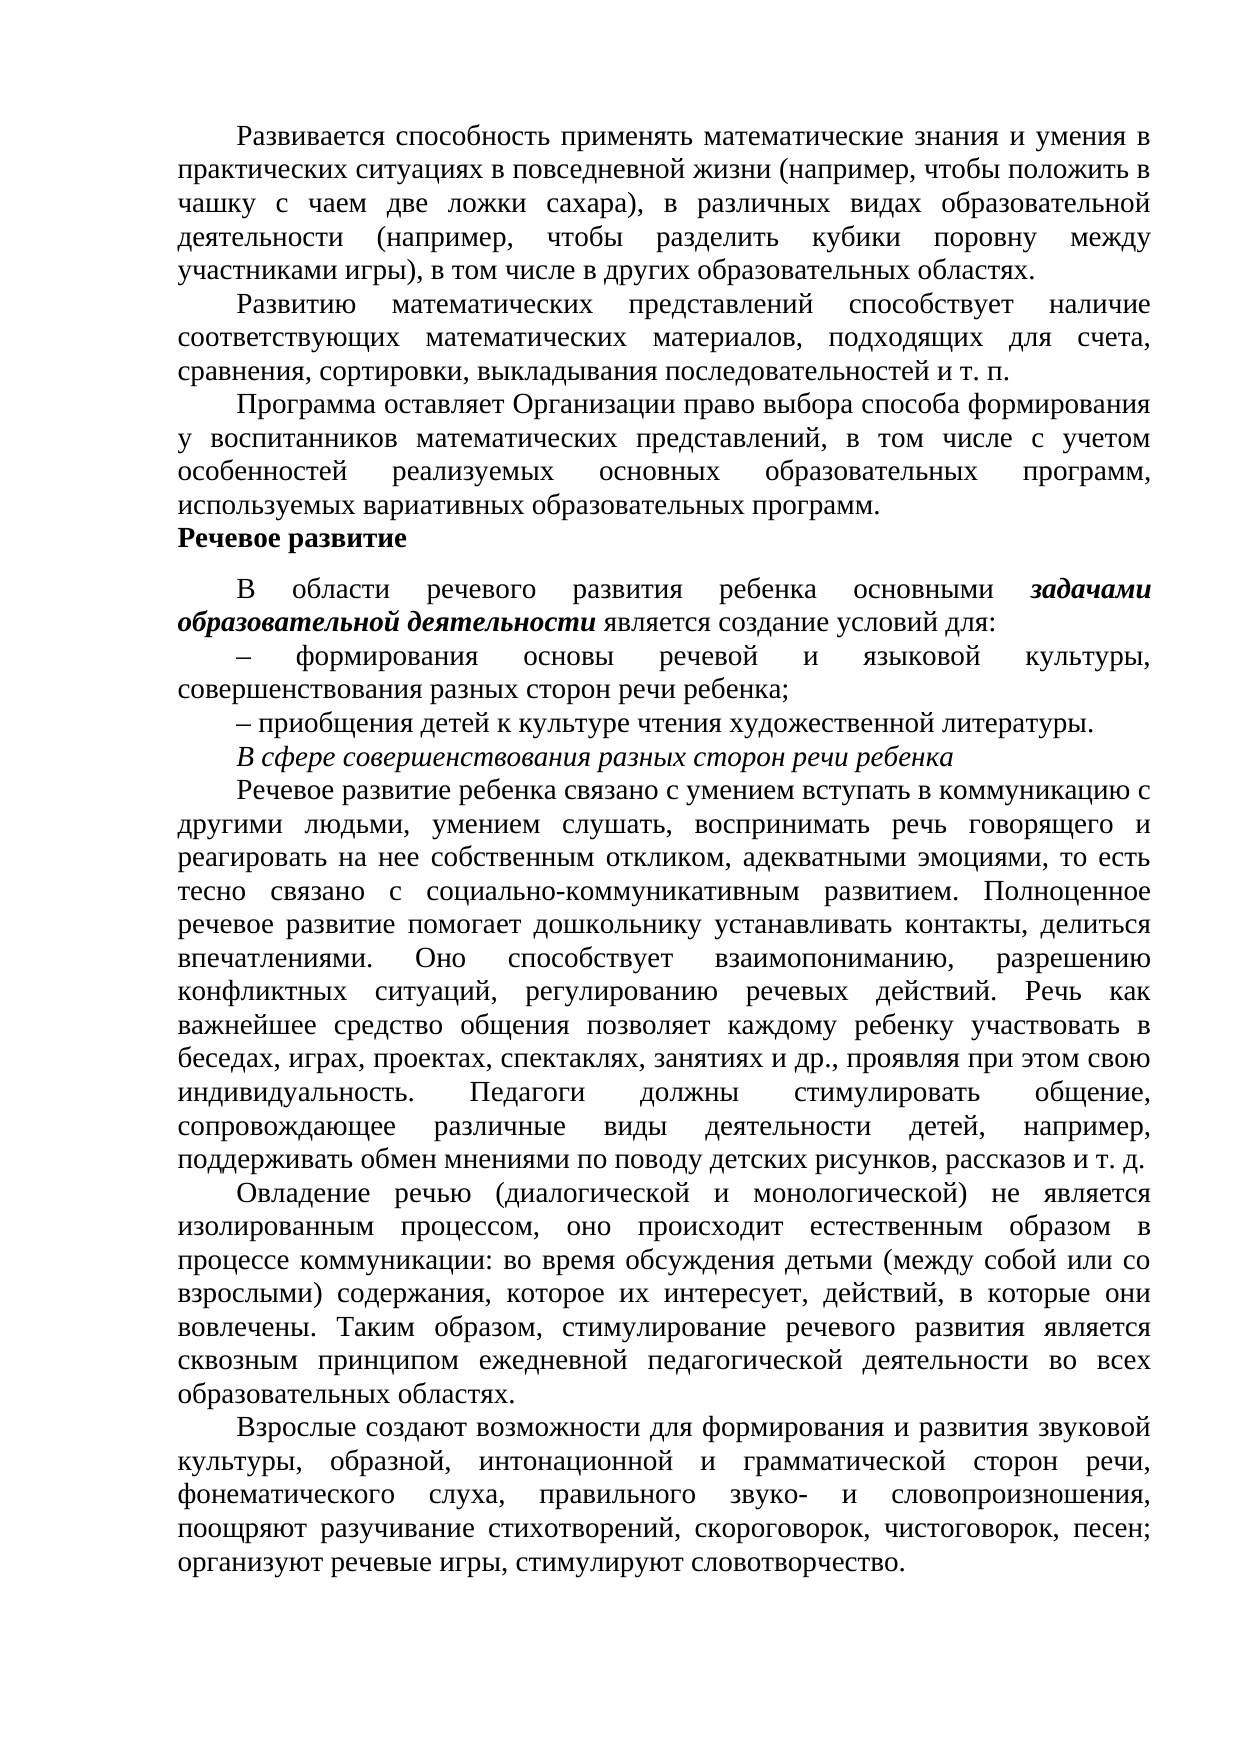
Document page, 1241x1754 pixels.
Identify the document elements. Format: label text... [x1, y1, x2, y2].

text Программа оставляет Организации право выбора способа формирования у воспитанников математических представлений, в том числе с учетом особенностей реализуемых основных образовательных программ, используемых вариативных образовательных программ. [177, 386, 1152, 521]
text Речевое развитие [177, 521, 1152, 554]
text Овладение речью (диалогической и монологической) не является изолированным процессом, оно происходит естественным образом в процессе коммуникации: во время обсуждения детьми (между собой или со взрослыми) содержания, которое их интересует, действий, в которые они вовлечены. Таким образом, стимулирование речевого развития является сквозным принципом ежедневной педагогической деятельности во всех образовательных областях. [177, 1175, 1152, 1409]
text Развитию математических представлений способствует наличие соответствующих математических материалов, подходящих для счета, сравнения, сортировки, выкладывания последовательностей и т. п. [177, 286, 1152, 386]
text Взрослые создают возможности для формирования и развития звуковой культуры, образной, интонационной и грамматической сторон речи, фонематического слуха, правильного звуко- и словопроизношения, поощряют разучивание стихотворений, скороговорок, чистоговорок, песен; организуют речевые игры, стимулируют словотворчество. [177, 1409, 1152, 1577]
text – формирования основы речевой и языковой культуры, совершенствования разных сторон речи ребенка; [177, 638, 1152, 705]
text В сфере совершенствования разных сторон речи ребенка [177, 739, 1152, 772]
text Развивается способность применять математические знания и умения в практических ситуациях в повседневной жизни (например, чтобы положить в чашку с чаем две ложки сахара), в различных видах образовательной деятельности (например, чтобы разделить кубики поровну между участниками игры), в том числе в других образовательных областях. [177, 118, 1152, 286]
text – приобщения детей к культуре чтения художественной литературы. [177, 705, 1152, 739]
text Речевое развитие ребенка связано с умением вступать в коммуникацию с другими людьми, умением слушать, воспринимать речь говорящего и реагировать на нее собственным откликом, адекватными эмоциями, то есть тесно связано с социально-коммуникативным развитием. Полноценное речевое развитие помогает дошкольнику устанавливать контакты, делиться впечатлениями. Оно способствует взаимопониманию, разрешению конфликтных ситуаций, регулированию речевых действий. Речь как важнейшее средство общения позволяет каждому ребенку участвовать в беседах, играх, проектах, спектаклях, занятиях и др., проявляя при этом свою индивидуальность. Педагоги должны стимулировать общение, сопровождающее различные виды деятельности детей, например, поддерживать обмен мнениями по поводу детских рисунков, рассказов и т. д. [177, 772, 1152, 1175]
text В области речевого развития ребенка основными задачами образовательной деятельности является создание условий для: [177, 571, 1152, 638]
